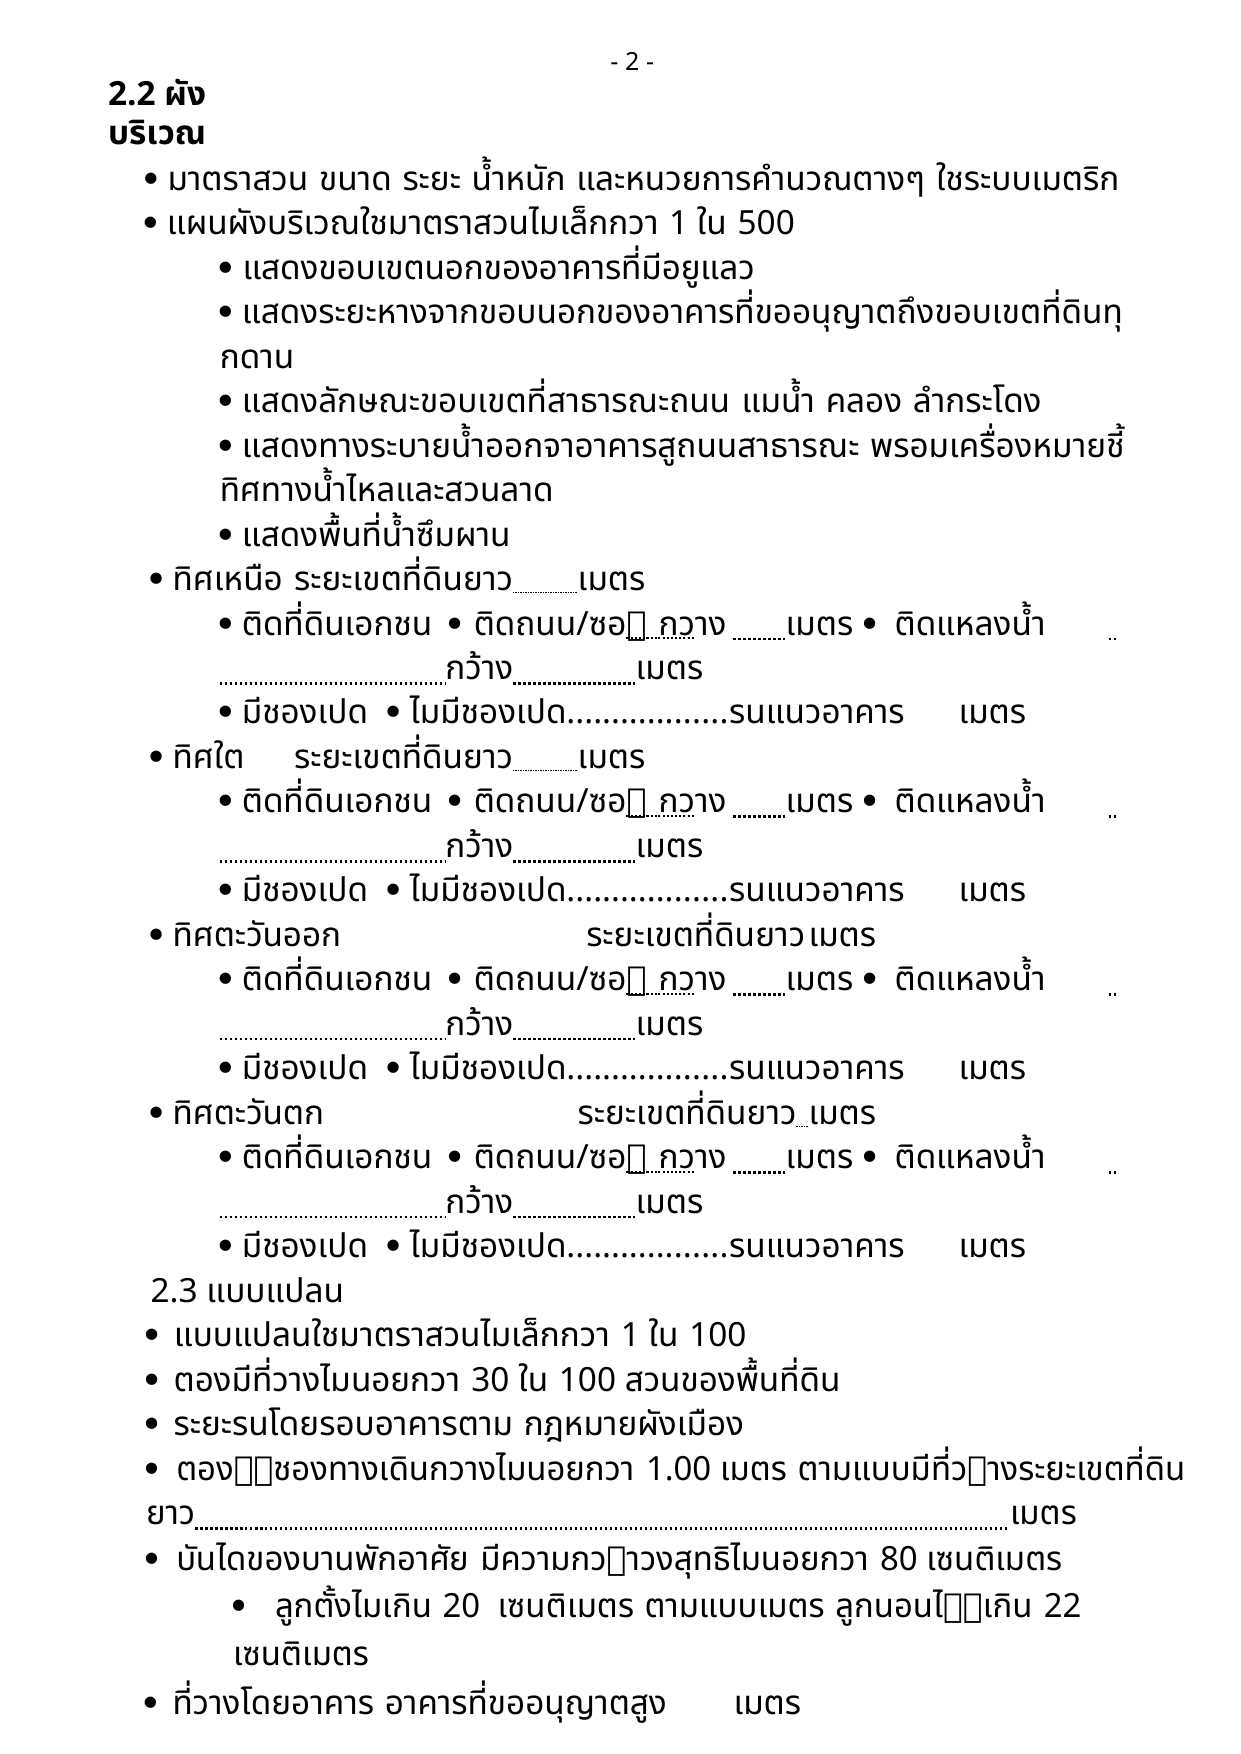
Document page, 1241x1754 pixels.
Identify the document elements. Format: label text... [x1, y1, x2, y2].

text  ติดที่ดินเอกชน ติดถนน/ซอย กวาง เมตร  ติดแหลงน้ำ กว้าง เมตร [219, 1133, 1192, 1222]
text  ติดที่ดินเอกชน ติดถนน/ซอย กวาง เมตร  ติดแหลงน้ำ กว้าง เมตร [219, 599, 1192, 688]
text  มีชองเปด  ไมมีชองเปด รนแนวอาคาร เมตร [219, 866, 1192, 911]
text  มีชองเปด  ไมมีชองเปด รนแนวอาคาร เมตร [219, 688, 1192, 733]
text - 2 - [610, 43, 1192, 78]
text  ตองมีชองทางเดินกวางไมนอยกวา 1.00 เมตร ตามแบบมีที่วางระยะเขตที่ดินยาว เมตร [146, 1444, 1192, 1533]
text  ตองมีที่วางไมนอยกวา 30 ใน 100 สวนของพื้นที่ดิน [146, 1356, 1192, 1400]
text 2.3 แบบแปลน [150, 1267, 1192, 1311]
text  ทิศตะวันตก ระยะเขตที่ดินยาว เมตร [150, 1089, 1192, 1133]
text  ติดที่ดินเอกชน ติดถนน/ซอย กวาง เมตร  ติดแหลงน้ำ กว้าง เมตร [219, 955, 1192, 1044]
subtitle 2.2 ผังบริเวณ [108, 74, 239, 153]
text  แสดงพื้นที่น้ำซึมผาน [219, 511, 1192, 555]
text  แสดงทางระบายน้ำออกจาอาคารสูถนนสาธารณะ พรอมเครื่องหมายชี้ทิศทางน้ำไหลและสวนลาด [219, 422, 1192, 511]
text  แสดงขอบเขตนอกของอาคารที่มีอยูแลว [219, 244, 1192, 288]
text  แสดงลักษณะขอบเขตที่สาธารณะถนน แมน้ำ คลอง ลำกระโดง [219, 377, 1192, 422]
text  ระยะรนโดยรอบอาคารตาม กฎหมายผังเมือง [146, 1400, 1192, 1444]
text  ลูกตั้งไมเกิน 20 เซนติเมตร ตามแบบเมตร ลูกนอนไมเกิน 22 เซนติเมตร [233, 1579, 1192, 1675]
text  มีชองเปด  ไมมีชองเปด รนแนวอาคาร เมตร [219, 1222, 1192, 1267]
text  แสดงระยะหางจากขอบนอกของอาคารที่ขออนุญาตถึงขอบเขตที่ดินทุกดาน [219, 288, 1192, 377]
text  ทิศเหนือ ระยะเขตที่ดินยาว เมตร [150, 555, 1192, 599]
text  ที่วางโดยอาคาร อาคารที่ขออนุญาตสูง เมตร [144, 1675, 1192, 1724]
text  แบบแปลนใชมาตราสวนไมเล็กกวา 1 ใน 100 [146, 1311, 1192, 1356]
text  บันไดของบานพักอาศัย มีความกวาวงสุทธิไมนอยกวา 80 เซนติเมตร [146, 1533, 1192, 1579]
text  ทิศใต ระยะเขตที่ดินยาว เมตร [150, 733, 1192, 777]
text  มาตราสวน ขนาด ระยะ น้ำหนัก และหนวยการคำนวณตางๆ ใชระบบเมตริก [145, 153, 1192, 199]
text  ทิศตะวันออก ระยะเขตที่ดินยาว เมตร [150, 911, 1192, 955]
text  ติดที่ดินเอกชน ติดถนน/ซอย กวาง เมตร  ติดแหลงน้ำ กว้าง เมตร [219, 777, 1192, 866]
text  มีชองเปด  ไมมีชองเปด รนแนวอาคาร เมตร [219, 1044, 1192, 1089]
text  แผนผังบริเวณใชมาตราสวนไมเล็กกวา 1 ใน 500 [144, 199, 1192, 244]
